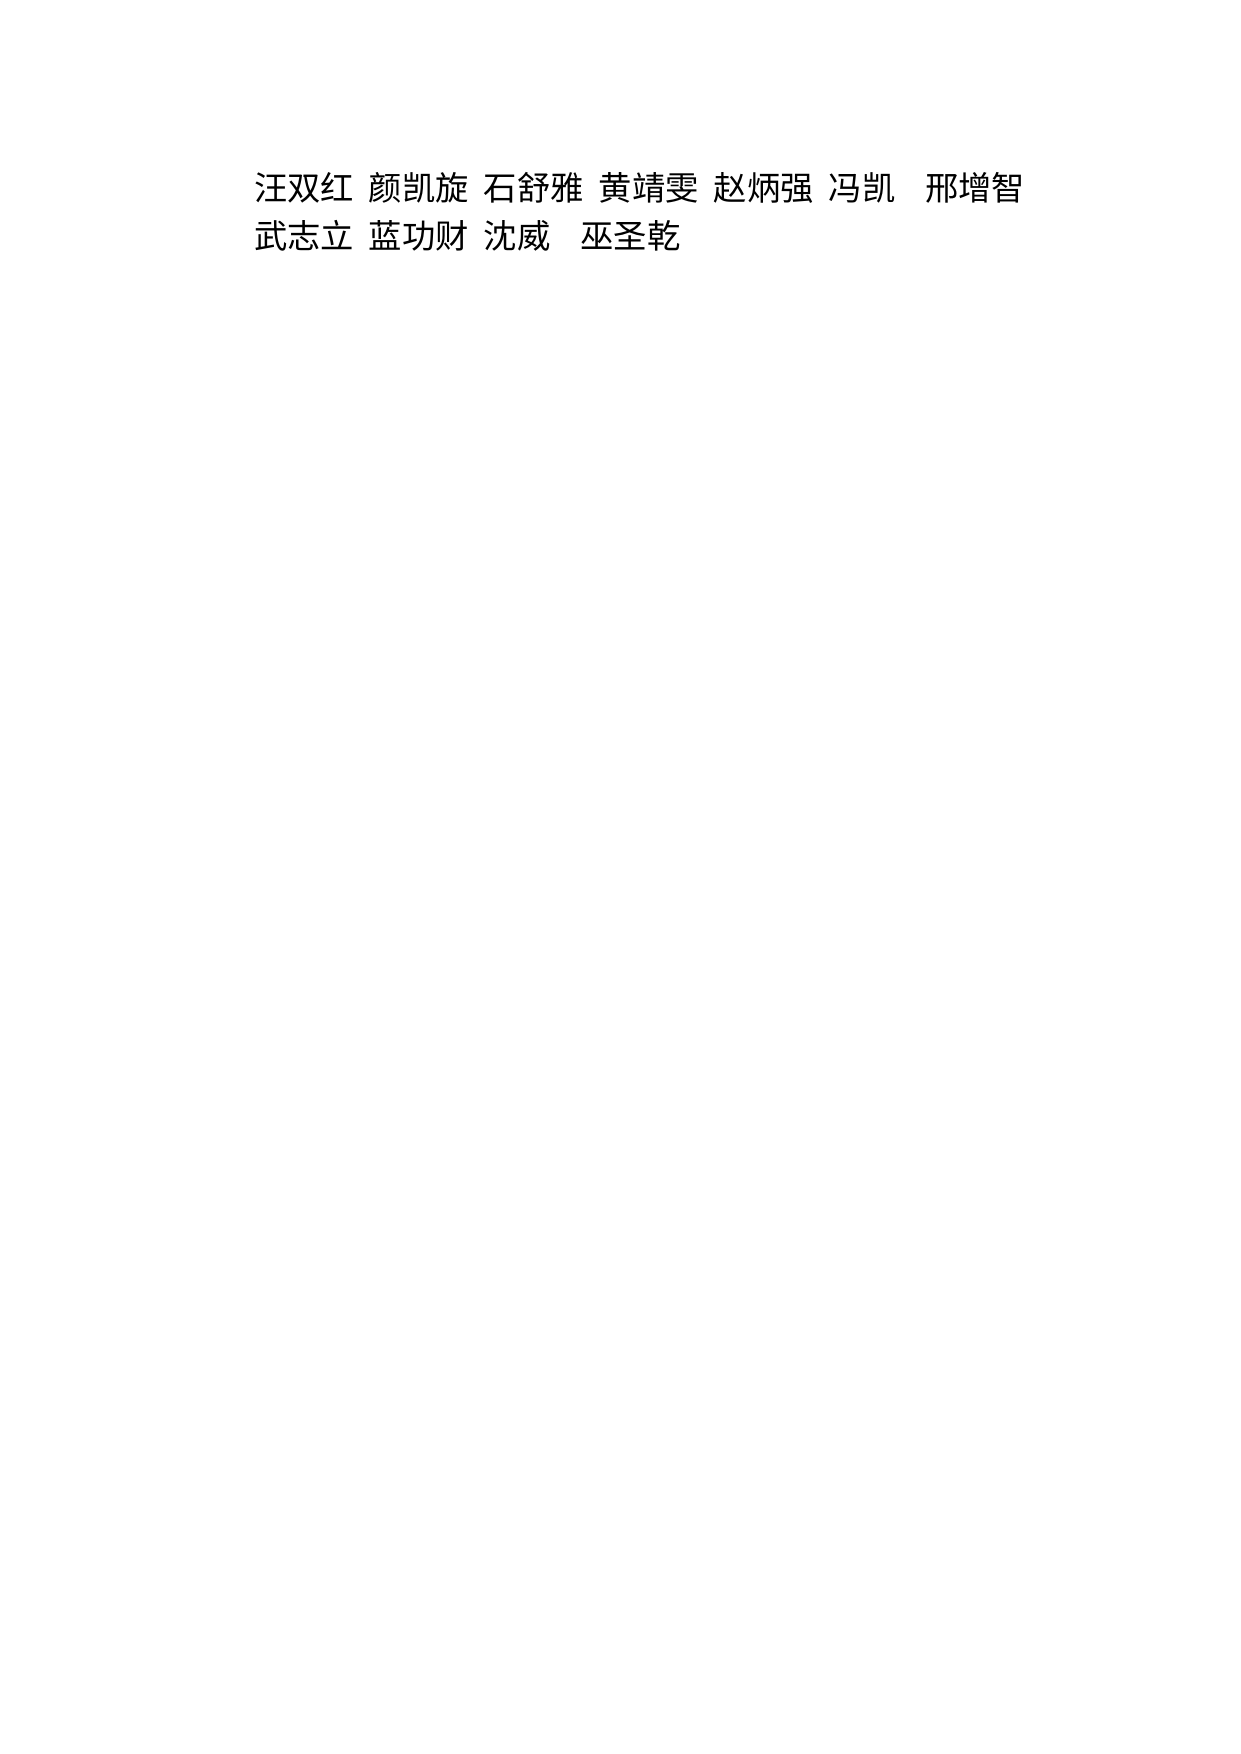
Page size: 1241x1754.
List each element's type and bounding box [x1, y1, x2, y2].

list [254, 162, 1053, 258]
